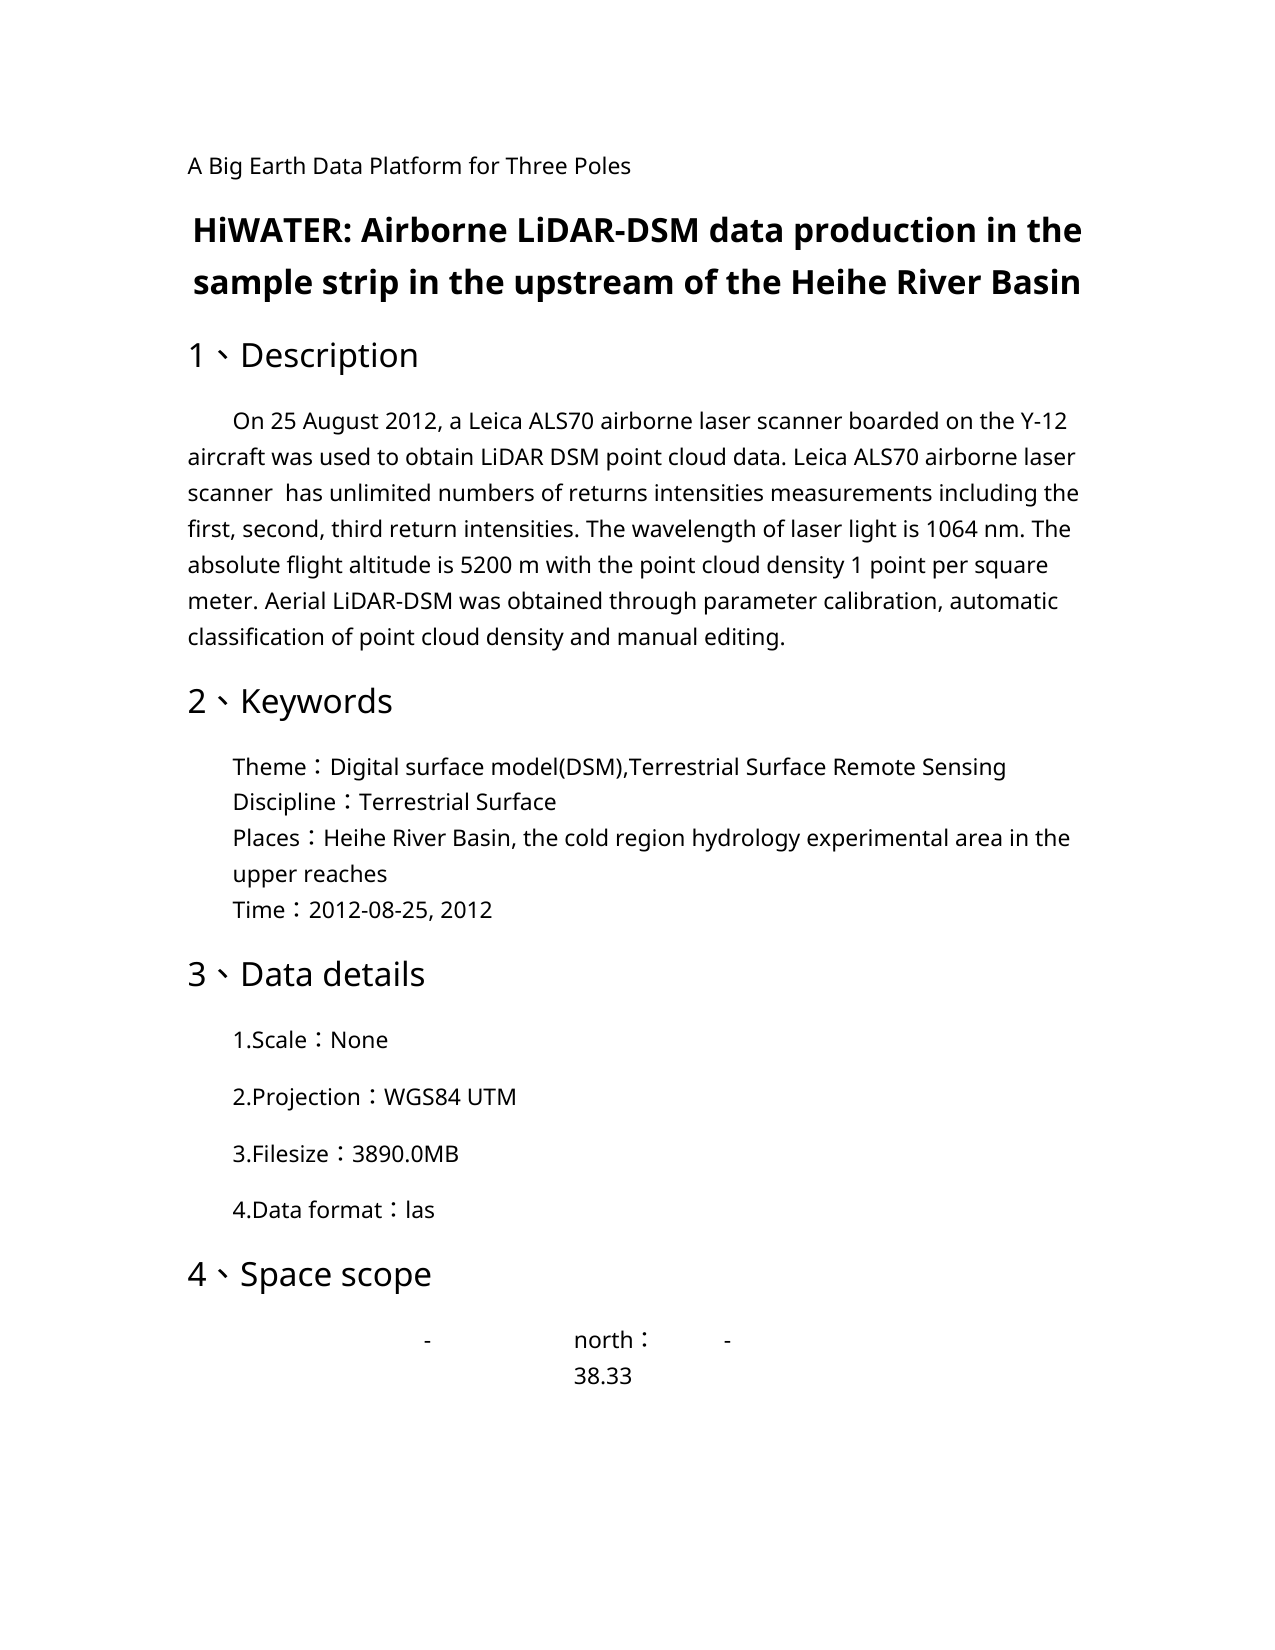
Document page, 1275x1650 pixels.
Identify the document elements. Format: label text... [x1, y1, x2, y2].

text 4、Space scope [187, 1251, 1087, 1296]
text A Big Earth Data Platform for Three Poles [187, 150, 1087, 181]
text HiWATER: Airborne LiDAR-DSM data production in the sample strip in the upstream of the Heihe River Basin [187, 207, 1087, 304]
text Theme：Digital surface model(DSM),Terrestrial Surface Remote Sensing Discipline：Terrestrial Surface Places：Heihe River Basin, the cold region hydrology experimental area in the upper reaches Time：2012-08-25, 2012 [232, 750, 1087, 925]
text 2.Projection：WGS84 UTM [232, 1081, 1087, 1112]
text 2、Keywords [187, 677, 1087, 723]
table_header - [413, 1324, 562, 1416]
text 1.Scale：None [232, 1024, 1087, 1055]
table_header north：38.33 [563, 1324, 712, 1416]
text 3.Filesize：3890.0MB [232, 1137, 1087, 1169]
text 3、Data details [187, 951, 1087, 996]
text On 25 August 2012, a Leica ALS70 airborne laser scanner boarded on the Y-12 aircraft was used to obtain LiDAR DSM point cloud data. Leica ALS70 airborne laser scanner has unlimited numbers of returns intensities measurements including the first, second, third return intensities. The wavelength of laser light is 1064 nm. The absolute flight altitude is 5200 m with the point cloud density 1 point per square meter. Aerial LiDAR-DSM was obtained through parameter calibration, automatic classification of point cloud density and manual editing. [187, 405, 1087, 652]
text 1、Description [187, 332, 1087, 377]
text 4.Data format：las [232, 1194, 1087, 1226]
table_header - [713, 1324, 862, 1416]
